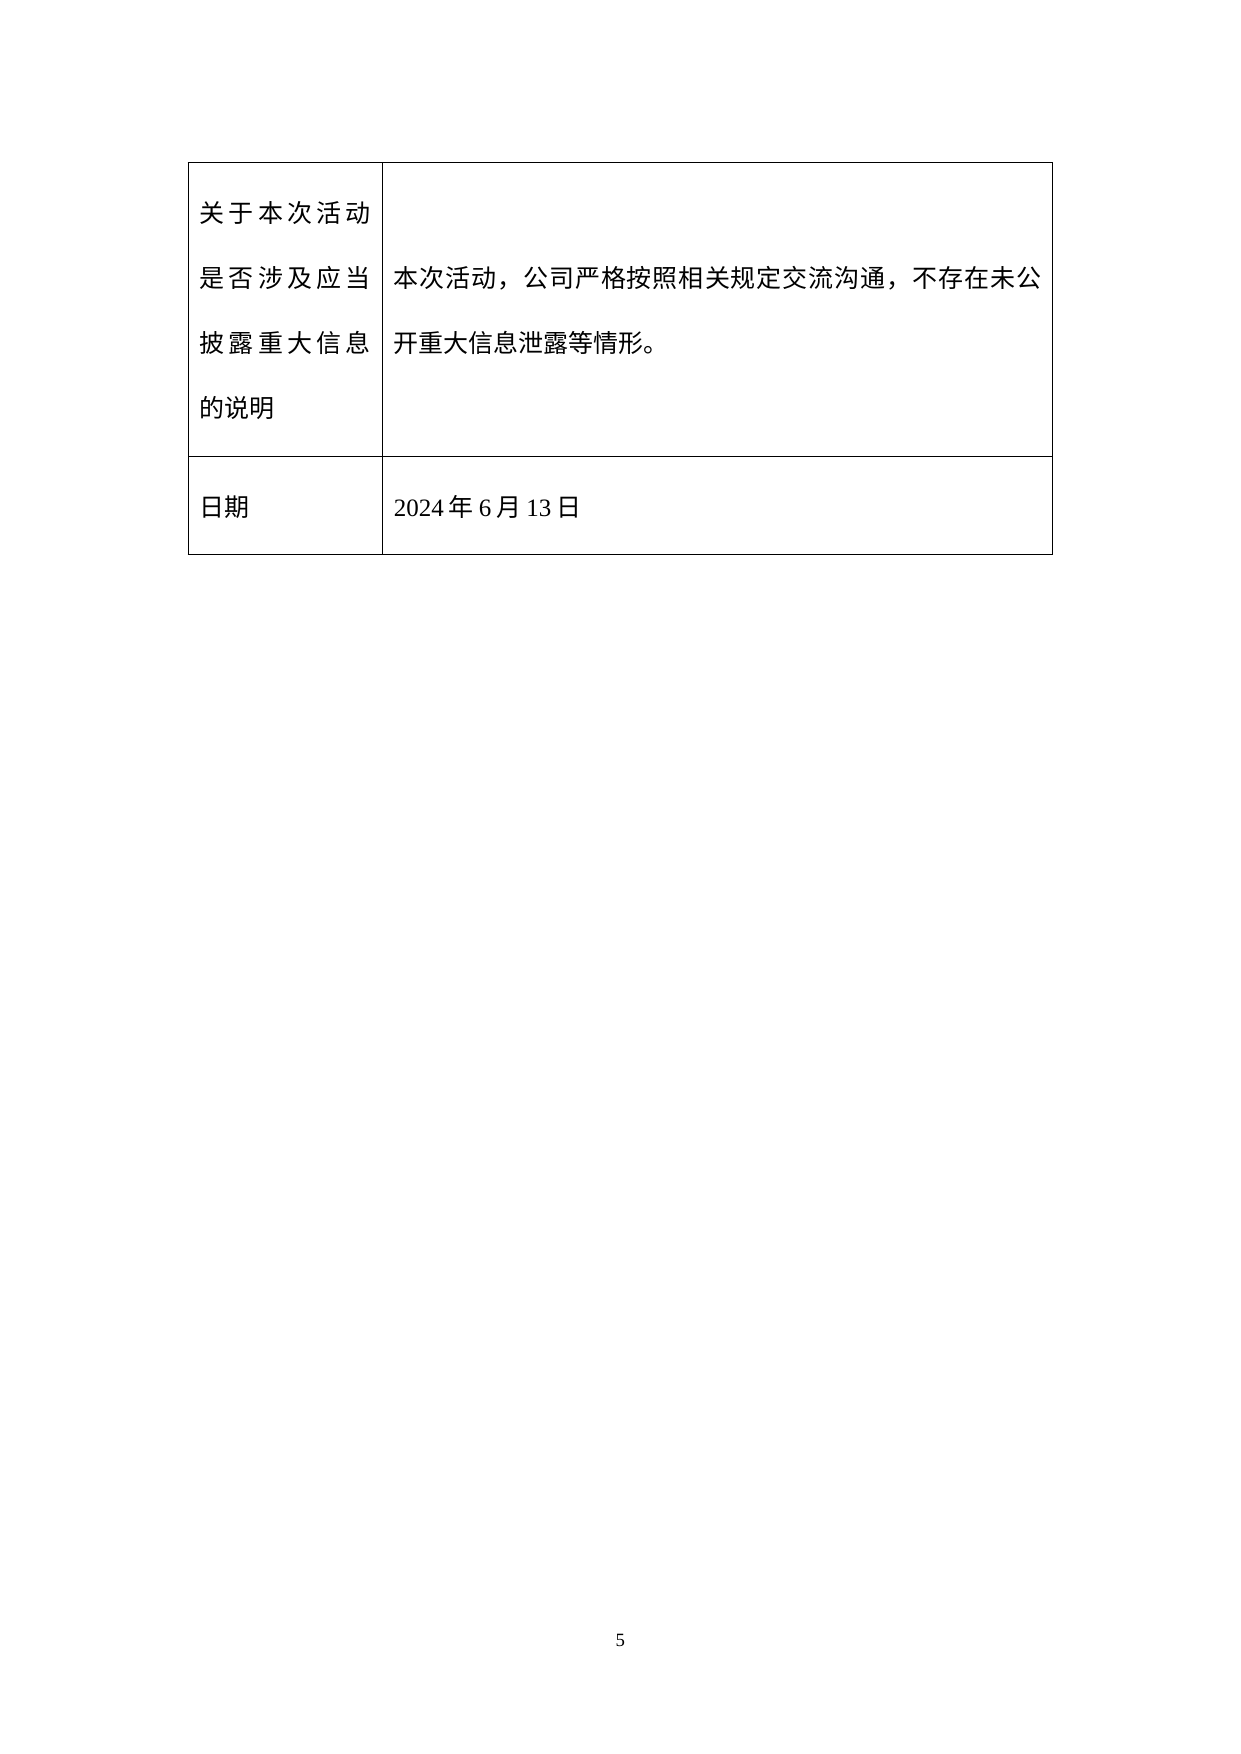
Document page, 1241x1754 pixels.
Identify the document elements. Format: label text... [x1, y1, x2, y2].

table_cell 2024年6月13日 [383, 457, 1052, 554]
table_cell 日期 [189, 457, 382, 554]
table_cell 关于本次活动是否涉及应当披露重大信息的说明 [189, 163, 382, 456]
table_cell 本次活动，公司严格按照相关规定交流沟通，不存在未公开重大信息泄露等情形。 [383, 163, 1052, 456]
